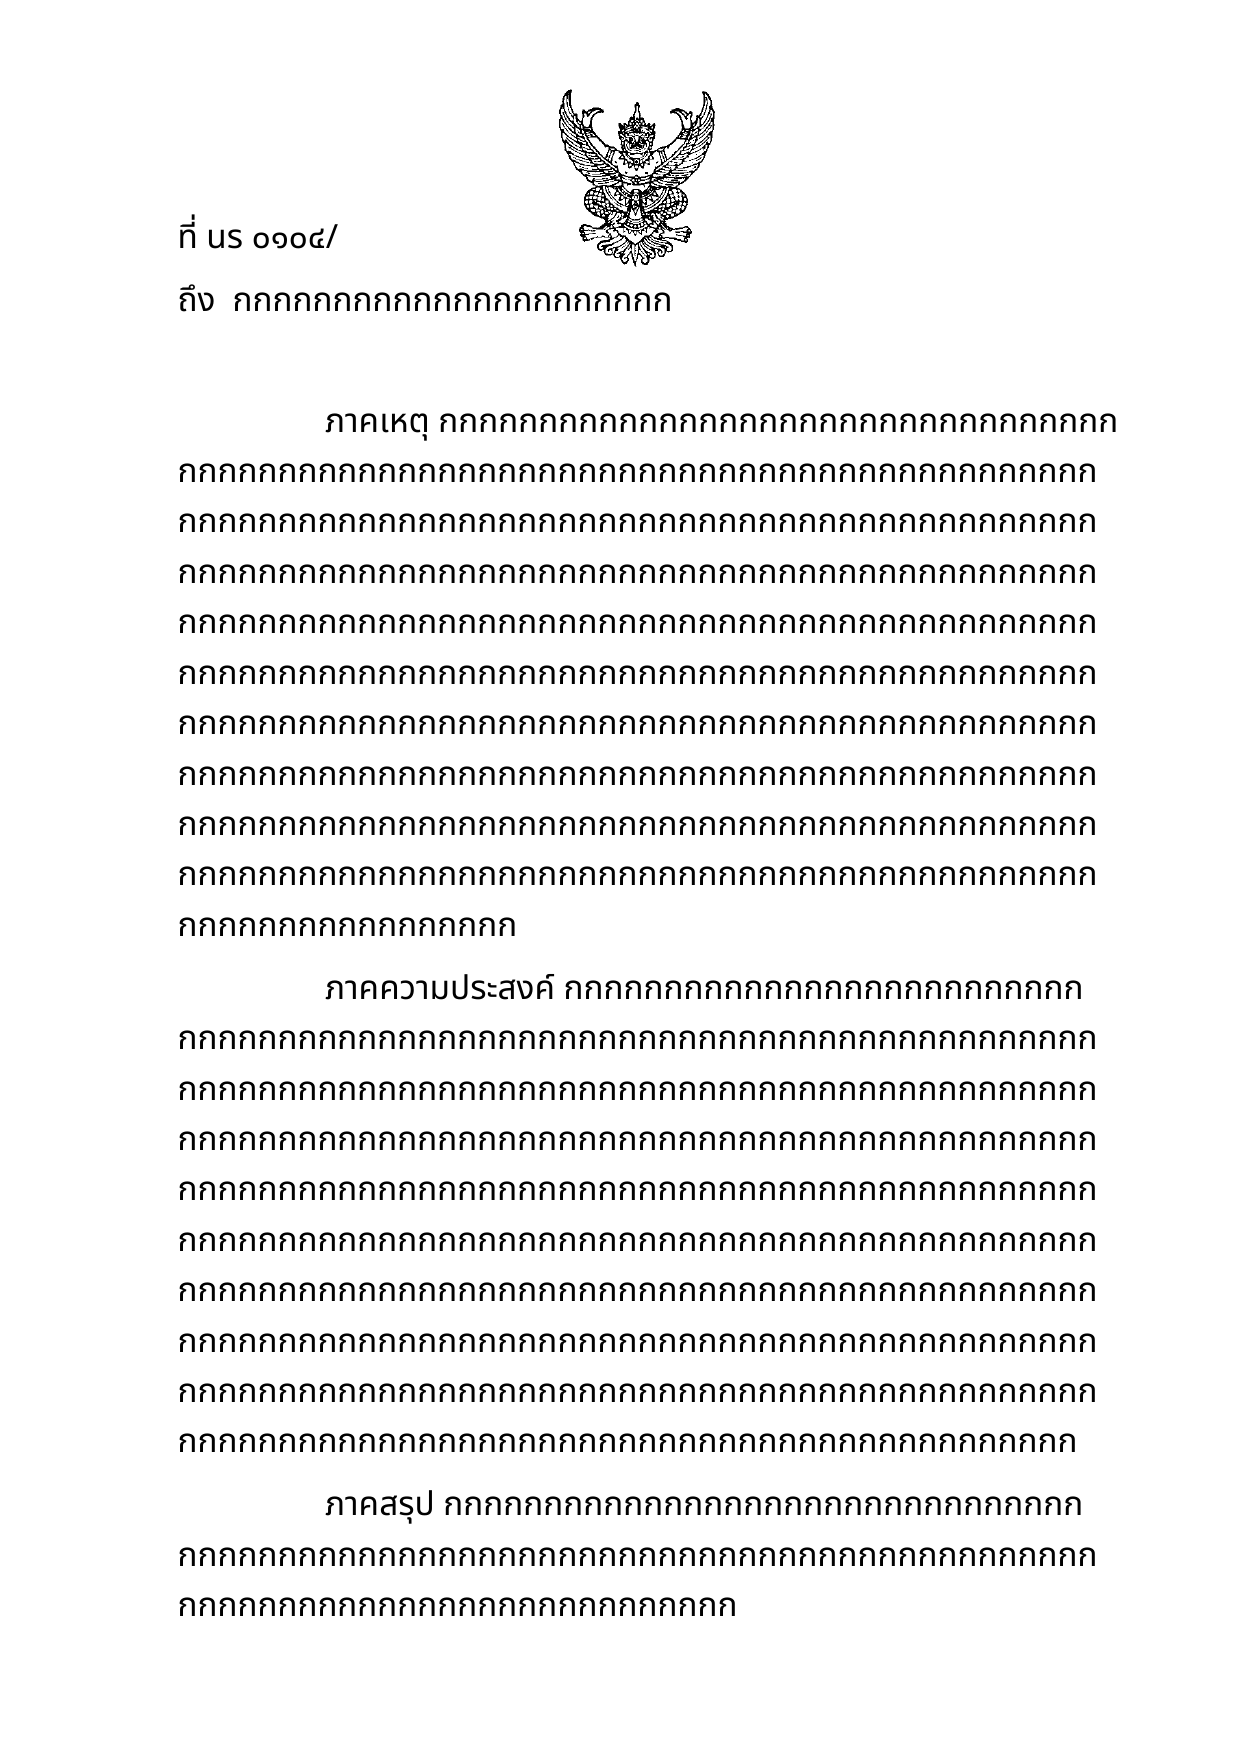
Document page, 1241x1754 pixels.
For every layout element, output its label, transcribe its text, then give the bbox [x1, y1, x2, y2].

picture [553, 85, 718, 213]
text ที่ นร ๐๑๐๔/ [177, 213, 1122, 263]
text ภาคสรุป กกกกกกกกกกกกกกกกกกกกกกกกกกกกกกกกกกกกกกกกกกกกกกกกกกกกกกกกกกกกกกกกกกกกกกกกกกกกกกกกกกกกกกกกกกกกกกกกกกกกกกกกกก [177, 1480, 1122, 1632]
picture [553, 263, 718, 268]
text ภาคเหตุ กกกกกกกกกกกกกกกกกกกกกกกกกกกกกกกกกกกกกกกกกกกกกกกกกกกกกกกกกกกกกกกกกกกกกกกกกกกกกกกกกกกกกกกกกกกกกกกกกกกกกกกกกกกกกกกกกกกกกกกกกกกกกกกกกกกกกกกกกกกกกกกกกกกกกกกกกกกกกกกกกกกกกกกกกกกกกกกกกกกกกกกกกกกกกกกกกกกกกกกกกกกกกกกกกกกกกกกกกกกกกกกกกกกกกกกกกกกกกกกกกกกกกกกกกกกกกกกกกกกกกกกกกกกกกกกกกกกกกกกกกกกกกกกกกกกกกกกกกกกกกกกกกกกกกกกกกกกกกกกกกกกกกกกกกกกกกกกกกกกกกกกกกกกกกกกกกกกกกกกกกกกกกกกกกกกกกกกกกกกกกกกกกกกกกกกกกกกกกกกกกกกกกกกกกกกกกกกกกกกกกกกกกกกกกกกกกกกกกกกกกกกกกกกกกกกกกกกกกกกกกกกกก [177, 397, 1122, 951]
text ถึง กกกกกกกกกกกกกกกกกกกกกก [177, 276, 1122, 326]
text ภาคความประสงค์ กกกกกกกกกกกกกกกกกกกกกกกกกกกกกกกกกกกกกกกกกกกกกกกกกกกกกกกกกกกกกกกกกกกกกกกกกกกกกกกกกกกกกกกกกกกกกกกกกกกกกกกกกกกกกกกกกกกกกกกกกกกกกกกกกกกกกกกกกกกกกกกกกกกกกกกกกกกกกกกกกกกกกกกกกกกกกกกกกกกกกกกกกกกกกกกกกกกกกกกกกกกกกกกกกกกกกกกกกกกกกกกกกกกกกกกกกกกกกกกกกกกกกกกกกกกกกกกกกกกกกกกกกกกกกกกกกกกกกกกกกกกกกกกกกกกกกกกกกกกกกกกกกกกกกกกกกกกกกกกกกกกกกกกกกกกกกกกกกกกกกกกกกกกกกกกกกกกกกกกกกกกกกกกกกกกกกกกกกกกกกกกกกกกกกกกกกกกกกกกกกกกกกกกกกกกกกกกกกกกกกกกกกกกกกกกกกกกกกกก [177, 964, 1122, 1468]
